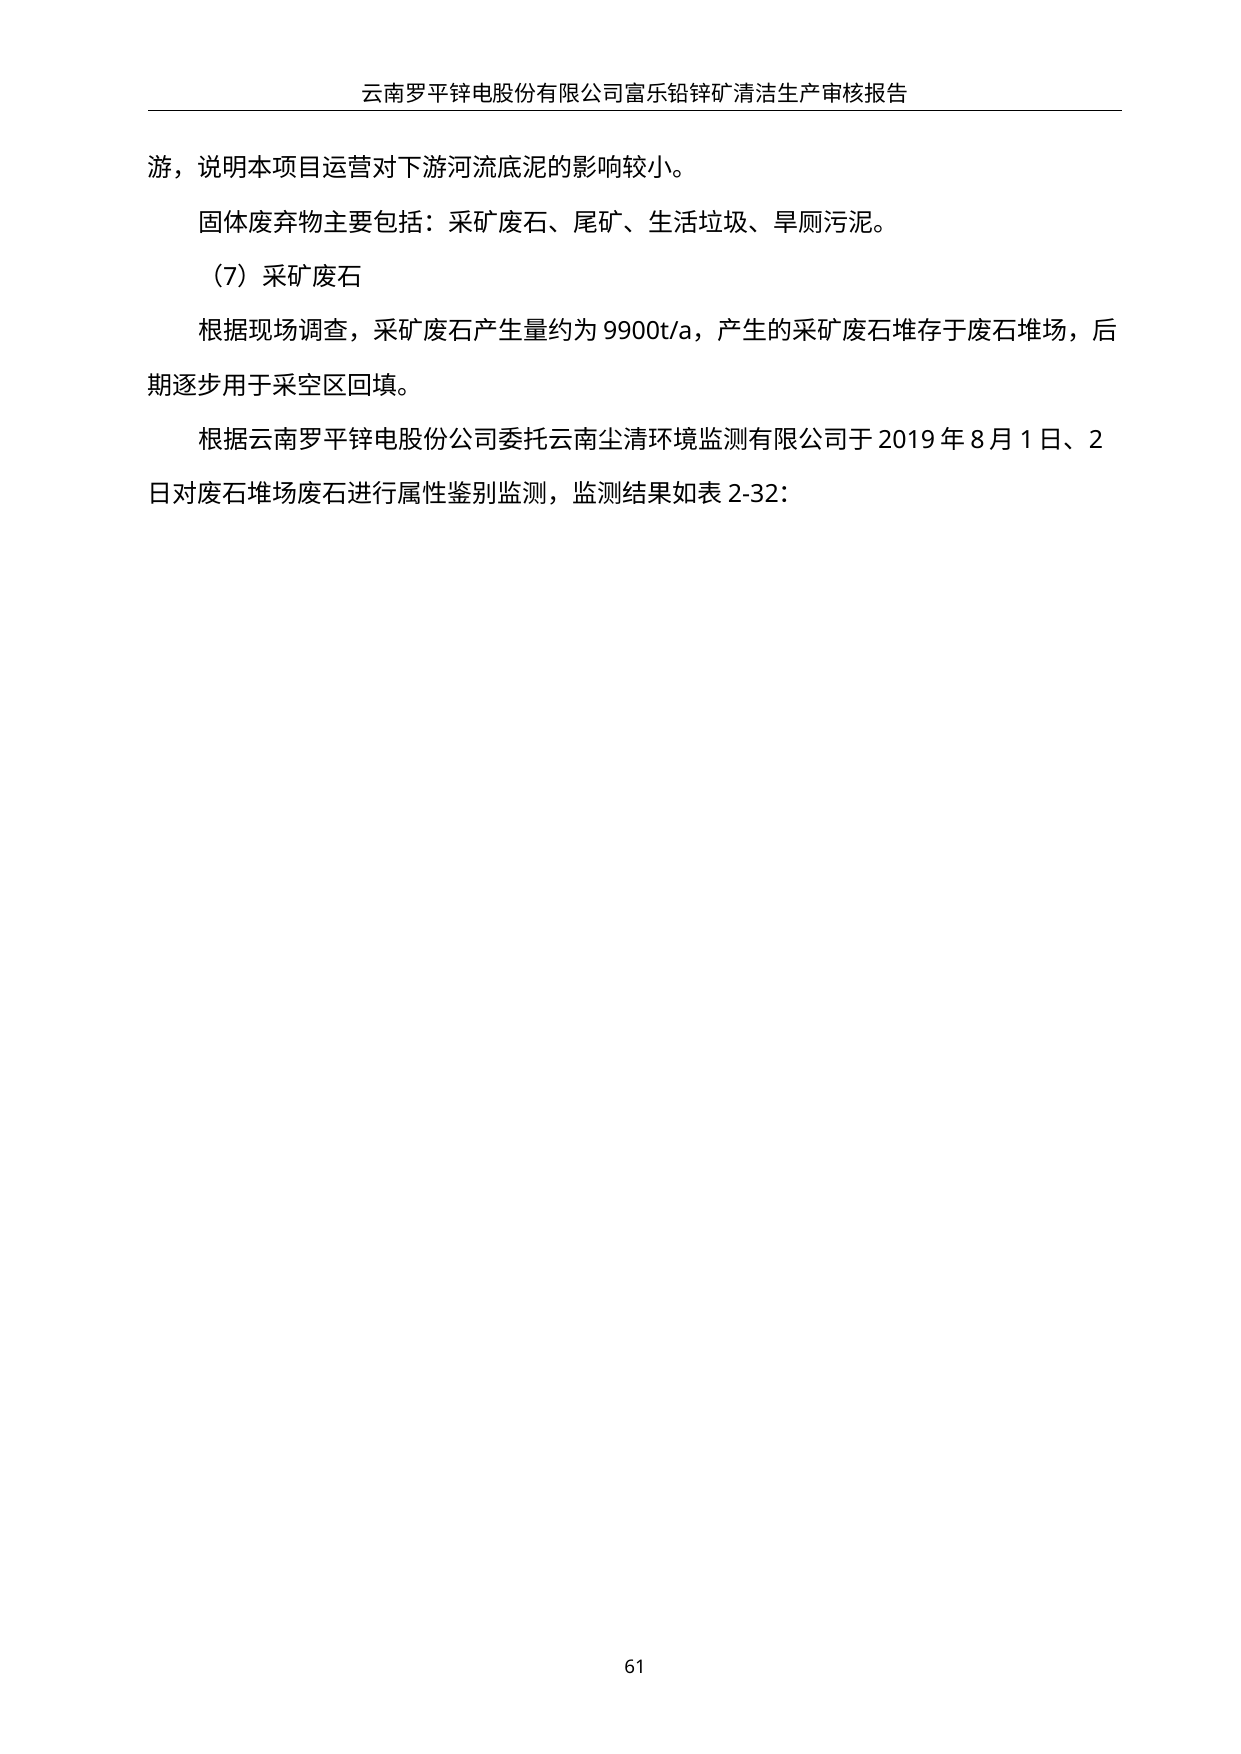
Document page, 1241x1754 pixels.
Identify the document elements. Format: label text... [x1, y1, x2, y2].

text 根据云南罗平锌电股份公司委托云南尘清环境监测有限公司于2019年8月1日、2日对废石堆场废石进行属性鉴别监测，监测结果如表2-32： [148, 419, 1122, 510]
text 根据现场调查，采矿废石产生量约为9900t/a，产生的采矿废石堆存于废石堆场，后期逐步用于采空区回填。 [148, 311, 1122, 401]
text 固体废弃物主要包括：采矿废石、尾矿、生活垃圾、旱厕污泥。 [148, 202, 1122, 238]
text （7）采矿废石 [148, 256, 1122, 293]
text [148, 148, 1122, 184]
